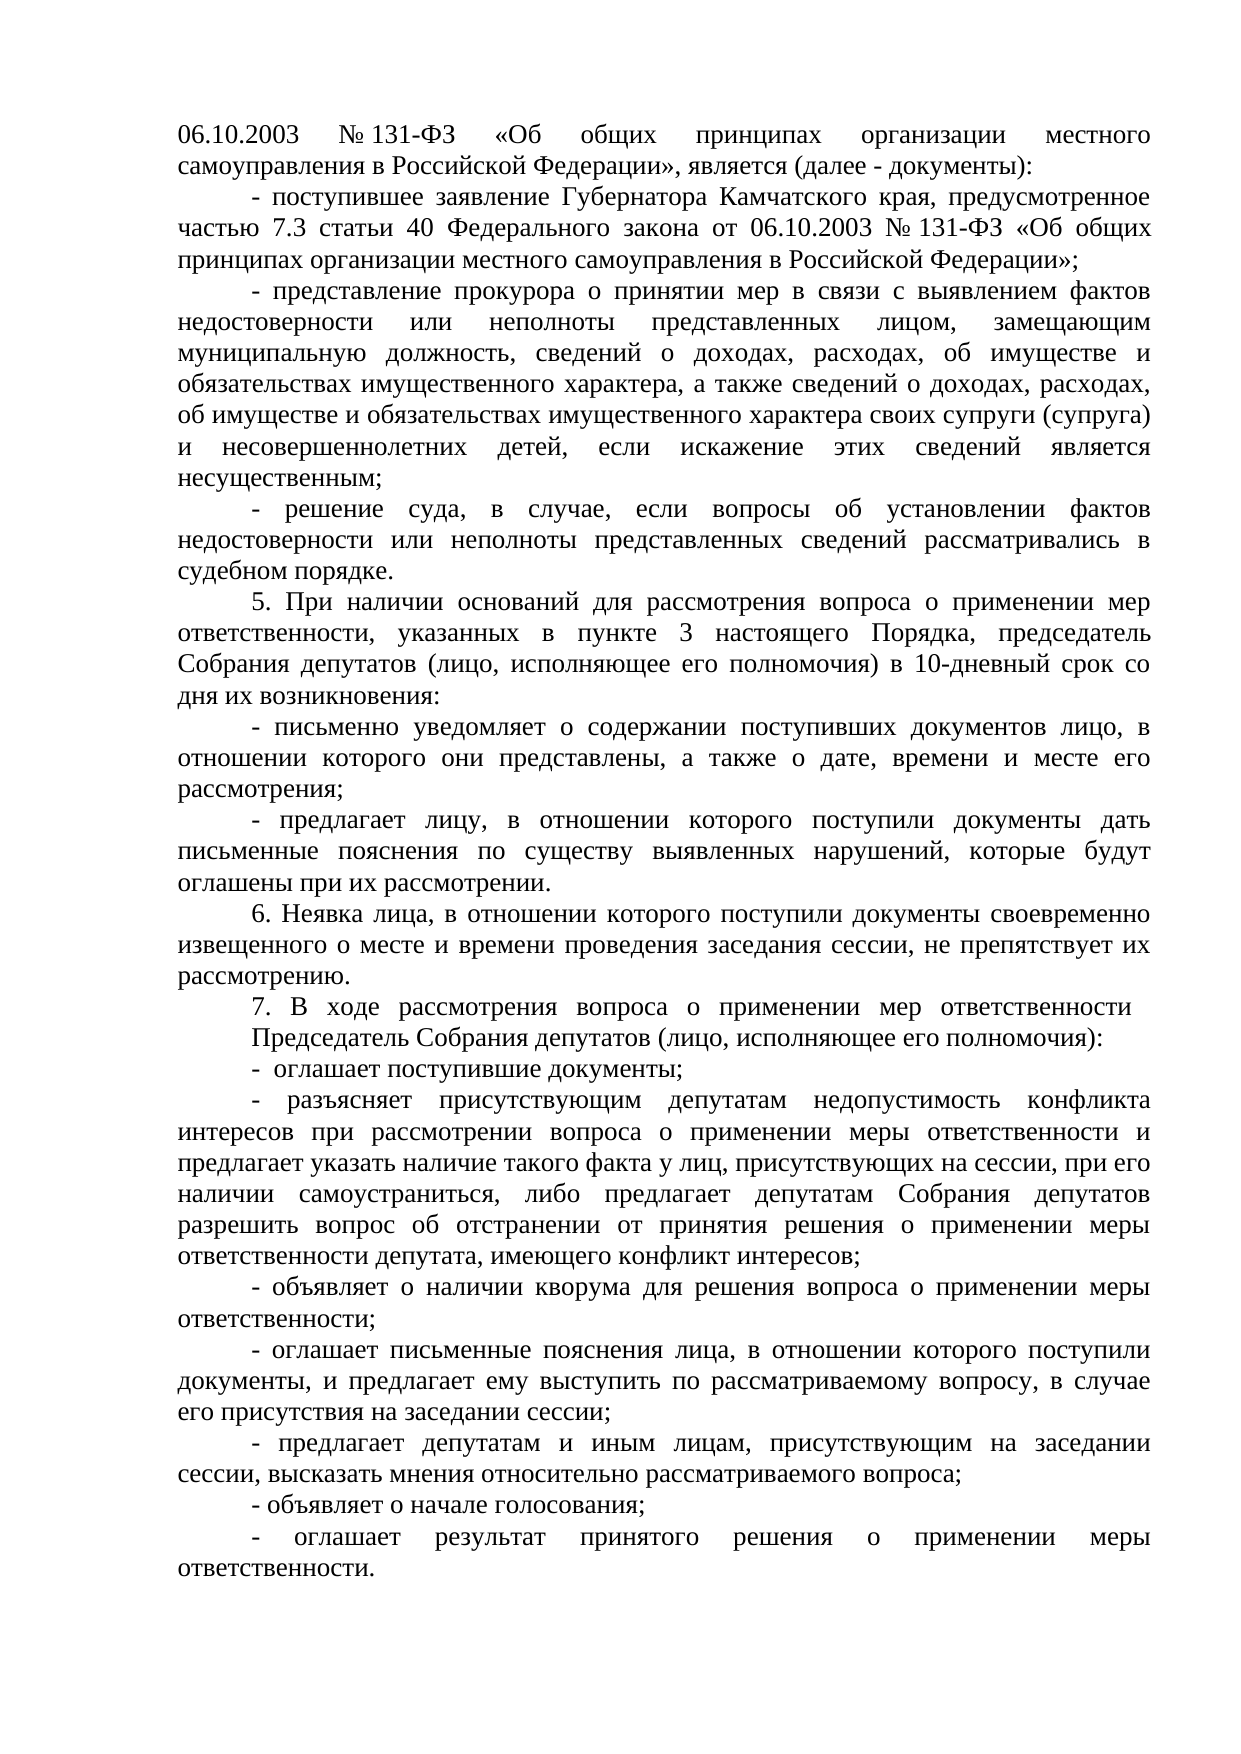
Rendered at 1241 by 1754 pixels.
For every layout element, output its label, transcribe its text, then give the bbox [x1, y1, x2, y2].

text - предлагает депутатам и иным лицам, присутствующим на заседании сессии, высказать мнения относительно рассматриваемого вопроса; [177, 1426, 1152, 1488]
text - объявляет о начале голосования; [177, 1488, 1152, 1520]
text - разъясняет присутствующим депутатам недопустимость конфликта интересов при рассмотрении вопроса о применении меры ответственности и предлагает указать наличие такого факта у лиц, присутствующих на сессии, при его наличии самоустраниться, либо предлагает депутатам Собрания депутатов разрешить вопрос об отстранении от принятия решения о применении меры ответственности депутата, имеющего конфликт интересов; [177, 1084, 1152, 1271]
text - оглашает письменные пояснения лица, в отношении которого поступили документы, и предлагает ему выступить по рассматриваемому вопросу, в случае его присутствия на заседании сессии; [177, 1333, 1152, 1426]
text - представление прокурора о принятии мер в связи с выявлением фактов недостоверности или неполноты представленных лицом, замещающим муниципальную должность, сведений о доходах, расходах, об имуществе и обязательствах имущественного характера, а также сведений о доходах, расходах, об имуществе и обязательствах имущественного характера своих супруги (супруга) и несовершеннолетних детей, если искажение этих сведений является несущественным; [177, 274, 1152, 492]
text 7. В ходе рассмотрения вопроса о применении мер ответственности Председатель Собрания депутатов (лицо, исполняющее его полномочия): [177, 990, 1152, 1052]
text - оглашает поступившие документы; [177, 1052, 1152, 1084]
text 5. При наличии оснований для рассмотрения вопроса о применении мер ответственности, указанных в пункте 3 настоящего Порядка, председатель Собрания депутатов (лицо, исполняющее его полномочия) в 10-дневный срок со дня их возникновения: [177, 585, 1152, 710]
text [177, 118, 1152, 180]
text 6. Неявка лица, в отношении которого поступили документы своевременно извещенного о месте и времени проведения заседания сессии, не препятствует их рассмотрению. [177, 897, 1152, 990]
text - объявляет о наличии кворума для решения вопроса о применении меры ответственности; [177, 1271, 1152, 1333]
text - оглашает результат принятого решения о применении меры ответственности. [177, 1520, 1152, 1582]
text - решение суда, в случае, если вопросы об установлении фактов недостоверности или неполноты представленных сведений рассматривались в судебном порядке. [177, 492, 1152, 585]
text - предлагает лицу, в отношении которого поступили документы дать письменные пояснения по существу выявленных нарушений, которые будут оглашены при их рассмотрении. [177, 803, 1152, 897]
text - письменно уведомляет о содержании поступивших документов лицо, в отношении которого они представлены, а также о дате, времени и месте его рассмотрения; [177, 710, 1152, 803]
text - поступившее заявление Губернатора Камчатского края, предусмотренное частью 7.3 статьи 40 Федерального закона от 06.10.2003 № 131-ФЗ «Об общих принципах организации местного самоуправления в Российской Федерации»; [177, 180, 1152, 274]
